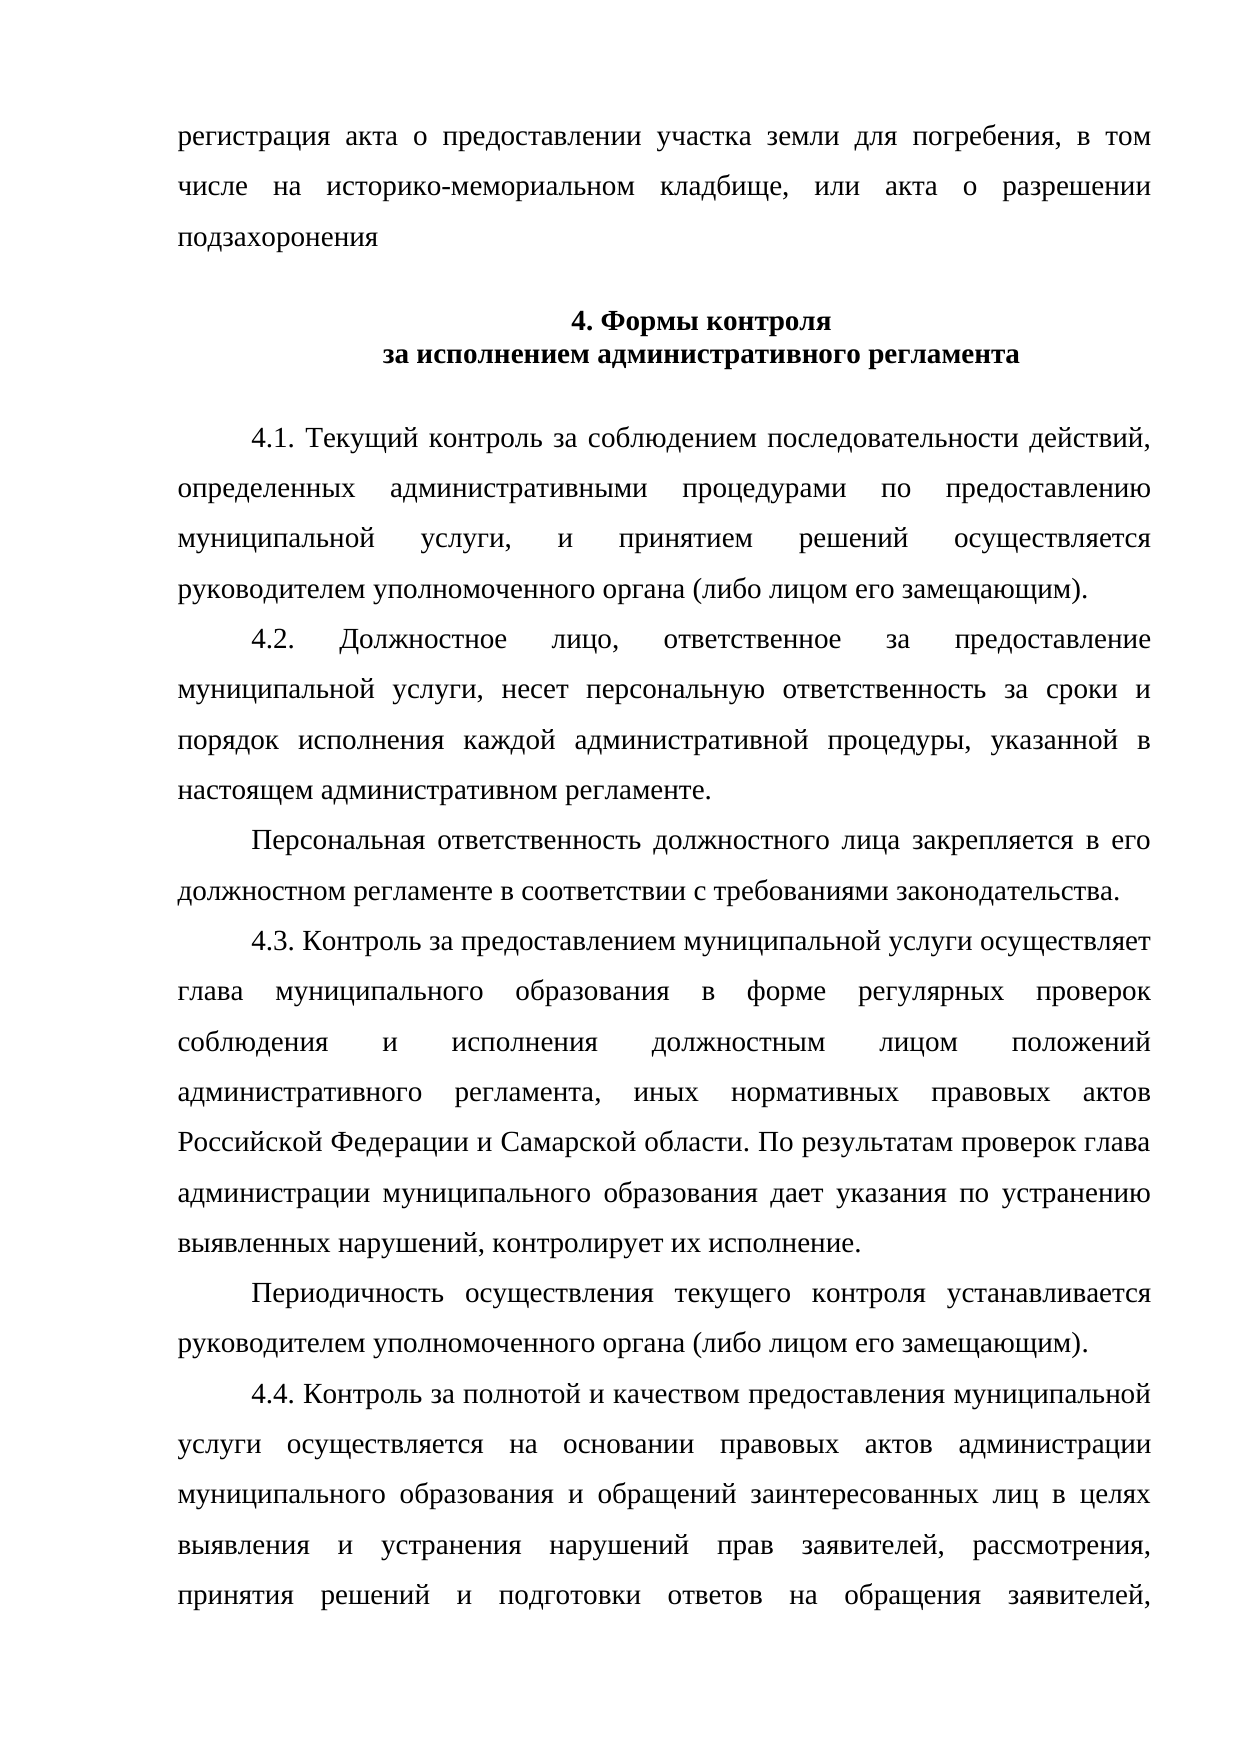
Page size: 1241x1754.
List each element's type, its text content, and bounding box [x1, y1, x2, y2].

text 4.2. Должностное лицо, ответственное за предоставление муниципальной услуги, несет персональную ответственность за сроки и порядок исполнения каждой административной процедуры, указанной в настоящем административном регламенте. [177, 621, 1152, 806]
text 4. Формы контроля [177, 303, 1152, 336]
text Персональная ответственность должностного лица закрепляется в его должностном регламенте в соответствии с требованиями законодательства. [177, 822, 1152, 906]
text 4.3. Контроль за предоставлением муниципальной услуги осуществляет глава муниципального образования в форме регулярных проверок соблюдения и исполнения должностным лицом положений административного регламента, иных нормативных правовых актов Российской Федерации и Самарской области. По результатам проверок глава администрации муниципального образования дает указания по устранению выявленных нарушений, контролирует их исполнение. [177, 923, 1152, 1258]
text 4.1. Текущий контроль за соблюдением последовательности действий, определенных административными процедурами по предоставлению муниципальной услуги, и принятием решений осуществляется руководителем уполномоченного органа (либо лицом его замещающим). [177, 420, 1152, 604]
text Периодичность осуществления текущего контроля устанавливается руководителем уполномоченного органа (либо лицом его замещающим). [177, 1275, 1152, 1359]
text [177, 118, 1152, 252]
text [177, 1376, 1152, 1611]
text за исполнением административного регламента [177, 336, 1152, 370]
